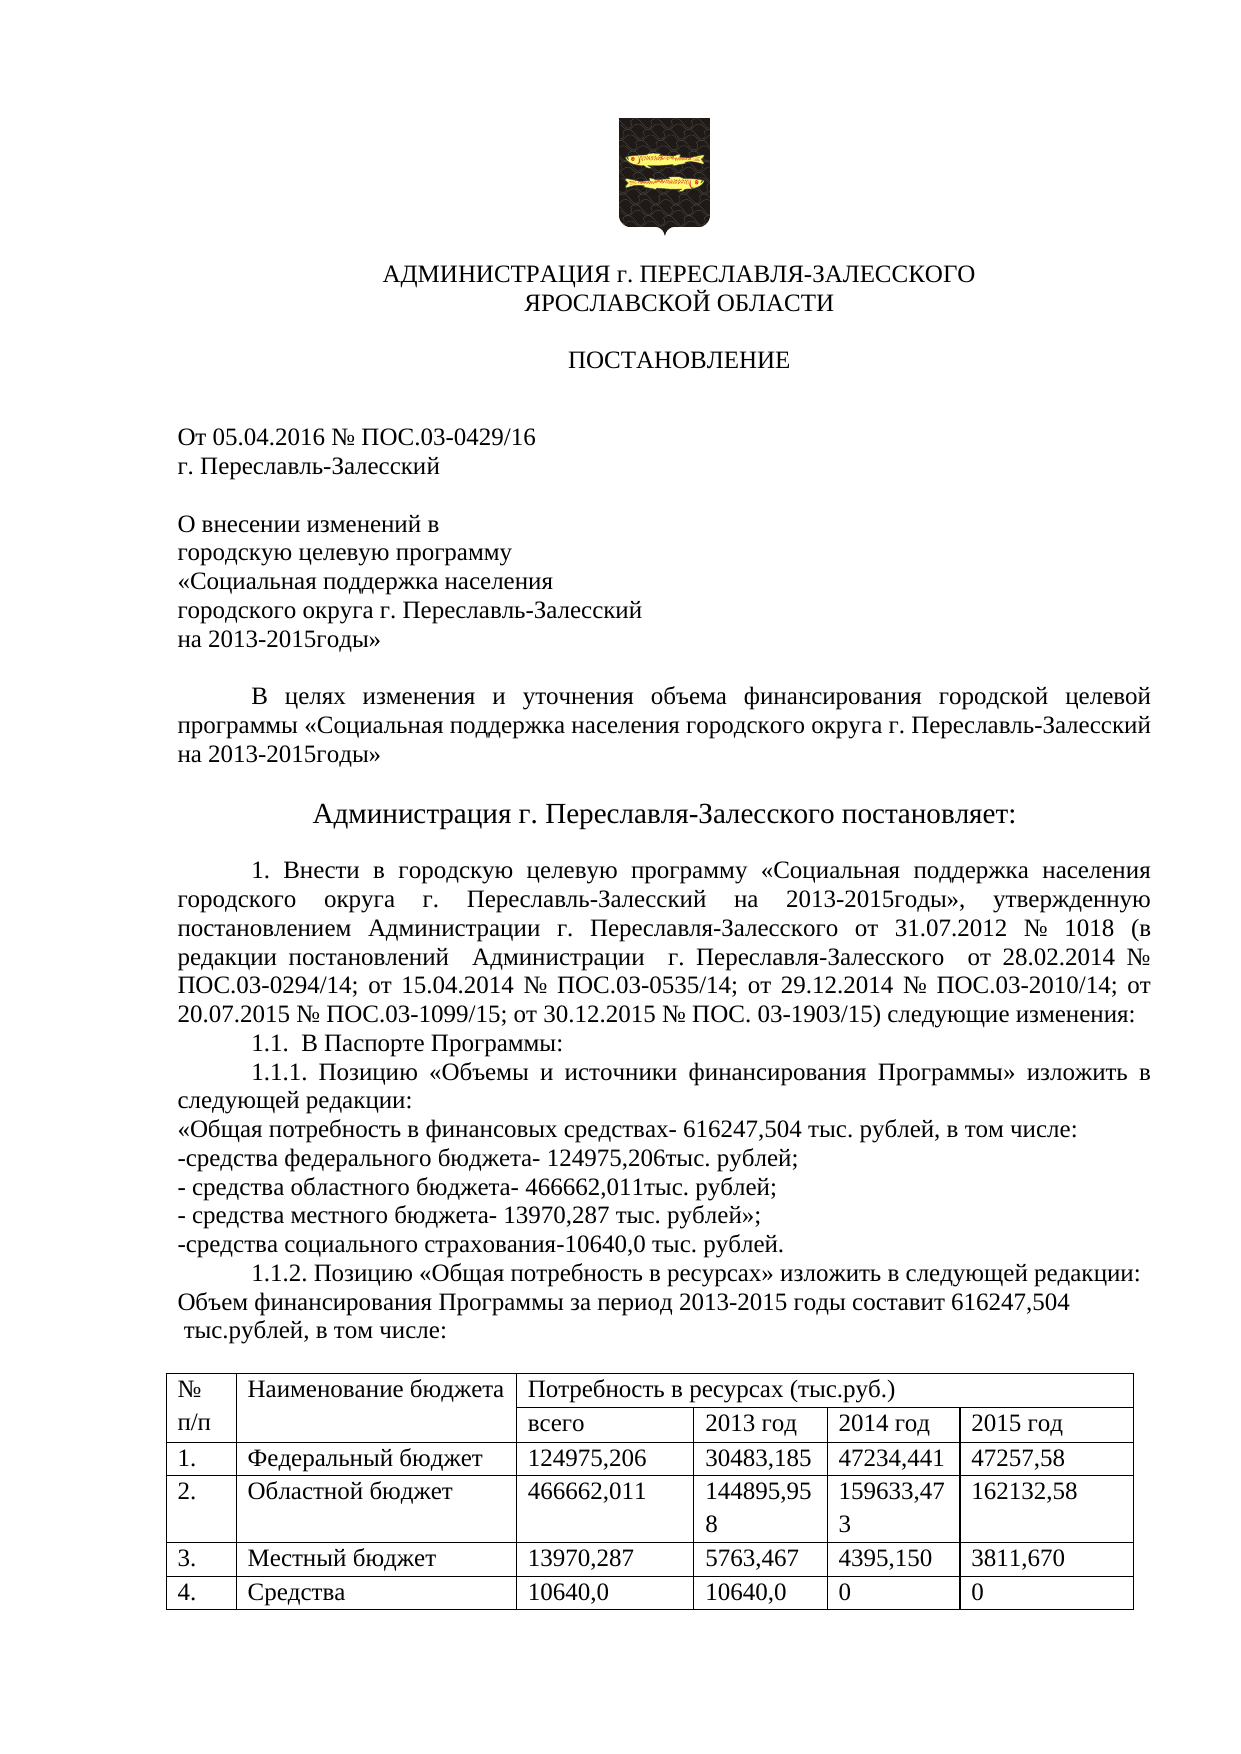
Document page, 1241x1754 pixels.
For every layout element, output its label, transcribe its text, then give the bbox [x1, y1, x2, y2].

text городского округа г. Переславль-Залесский [177, 595, 1152, 624]
text - средства местного бюджета- 13970,287 тыс. рублей»; [177, 1201, 1152, 1229]
text О внесении изменений в [177, 509, 1152, 537]
table_cell 47257,58 [961, 1443, 1133, 1475]
text городскую целевую программу [177, 537, 1152, 566]
table_cell 4. [167, 1577, 236, 1609]
table_cell всего [517, 1408, 693, 1442]
table_cell 47234,441 [828, 1443, 959, 1475]
text г. Переславль-Залесский [177, 451, 1152, 480]
text «Социальная поддержка населения [177, 566, 1152, 595]
table_cell 159633,473 [828, 1476, 959, 1542]
text 1.1. В Паспорте Программы: [177, 1028, 1152, 1057]
text От 05.04.2016 № ПОС.03-0429/16 [177, 422, 1152, 451]
table_cell 2014 год [828, 1408, 959, 1442]
table_cell 5763,467 [694, 1543, 827, 1576]
table_cell 144895,958 [694, 1476, 827, 1542]
text на 2013-2015годы» [177, 624, 1152, 652]
table_header № п/п [167, 1374, 236, 1442]
text 1.1.1. Позицию «Объемы и источники финансирования Программы» изложить в следующей редакции: [177, 1057, 1152, 1114]
text -средства социального страхования-10640,0 тыс. рублей. [177, 1229, 1152, 1258]
table_cell 1. [167, 1443, 236, 1475]
table_cell Федеральный бюджет [237, 1443, 516, 1475]
text Администрация г. Переславля-Залесского постановляет: [177, 796, 1152, 830]
text -средства федерального бюджета- 124975,206тыс. рублей; [177, 1143, 1152, 1172]
table_cell 30483,185 [694, 1443, 827, 1475]
text В целях изменения и уточнения объема финансирования городской целевой программы «Социальная поддержка населения городского округа г. Переславль-Залесский на 2013-2015годы» [177, 681, 1152, 767]
table_cell 0 [961, 1577, 1133, 1609]
table_cell 2. [167, 1476, 236, 1542]
table_cell 10640,0 [517, 1577, 693, 1609]
table_cell 2015 год [961, 1408, 1133, 1442]
table_cell 13970,287 [517, 1543, 693, 1576]
text ПОСТАНОВЛЕНИЕ [207, 346, 1152, 374]
text «Общая потребность в финансовых средствах- 616247,504 тыс. рублей, в том числе: [177, 1114, 1152, 1143]
table_header Наименование бюджета [237, 1374, 516, 1442]
table_cell 0 [828, 1577, 959, 1609]
text 1. Внести в городскую целевую программу «Социальная поддержка населения городского округа г. Переславль-Залесский на 2013-2015годы», утвержденную постановлением Администрации г. Переславля-Залесского от 31.07.2012 № 1018 (в редакции постановлений Администрации г. Переславля-Залесского от 28.02.2014 № ПОС.03-0294/14; от 15.04.2014 № ПОС.03-0535/14; от 29.12.2014 № ПОС.03-2010/14; от 20.07.2015 № ПОС.03-1099/15; от 30.12.2015 № ПОС. 03-1903/15) следующие изменения: [177, 856, 1152, 1028]
text АДМИНИСТРАЦИЯ г. ПЕРЕСЛАВЛЯ-ЗАЛЕССКОГО [207, 259, 1152, 288]
text тыс.рублей, в том числе: [177, 1316, 1152, 1344]
table_cell Местный бюджет [237, 1543, 516, 1576]
text 1.1.2. Позицию «Общая потребность в ресурсах» изложить в следующей редакции: [177, 1258, 1152, 1287]
table_cell 162132,58 [961, 1476, 1133, 1542]
table_cell 466662,011 [517, 1476, 693, 1542]
table_cell 3. [167, 1543, 236, 1576]
table_cell 2013 год [694, 1408, 827, 1442]
text Объем финансирования Программы за период 2013-2015 годы составит 616247,504 [177, 1287, 1152, 1316]
table_cell 3811,670 [961, 1543, 1133, 1576]
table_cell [237, 1577, 516, 1609]
text ЯРОСЛАВСКОЙ ОБЛАСТИ [207, 288, 1152, 317]
table_cell 10640,0 [694, 1577, 827, 1609]
table_cell 124975,206 [517, 1443, 693, 1475]
table_cell Областной бюджет [237, 1476, 516, 1542]
text - средства областного бюджета- 466662,011тыс. рублей; [177, 1172, 1152, 1201]
table_header Потребность в ресурсах (тыс.руб.) [517, 1374, 1133, 1407]
table_cell 4395,150 [828, 1543, 959, 1576]
